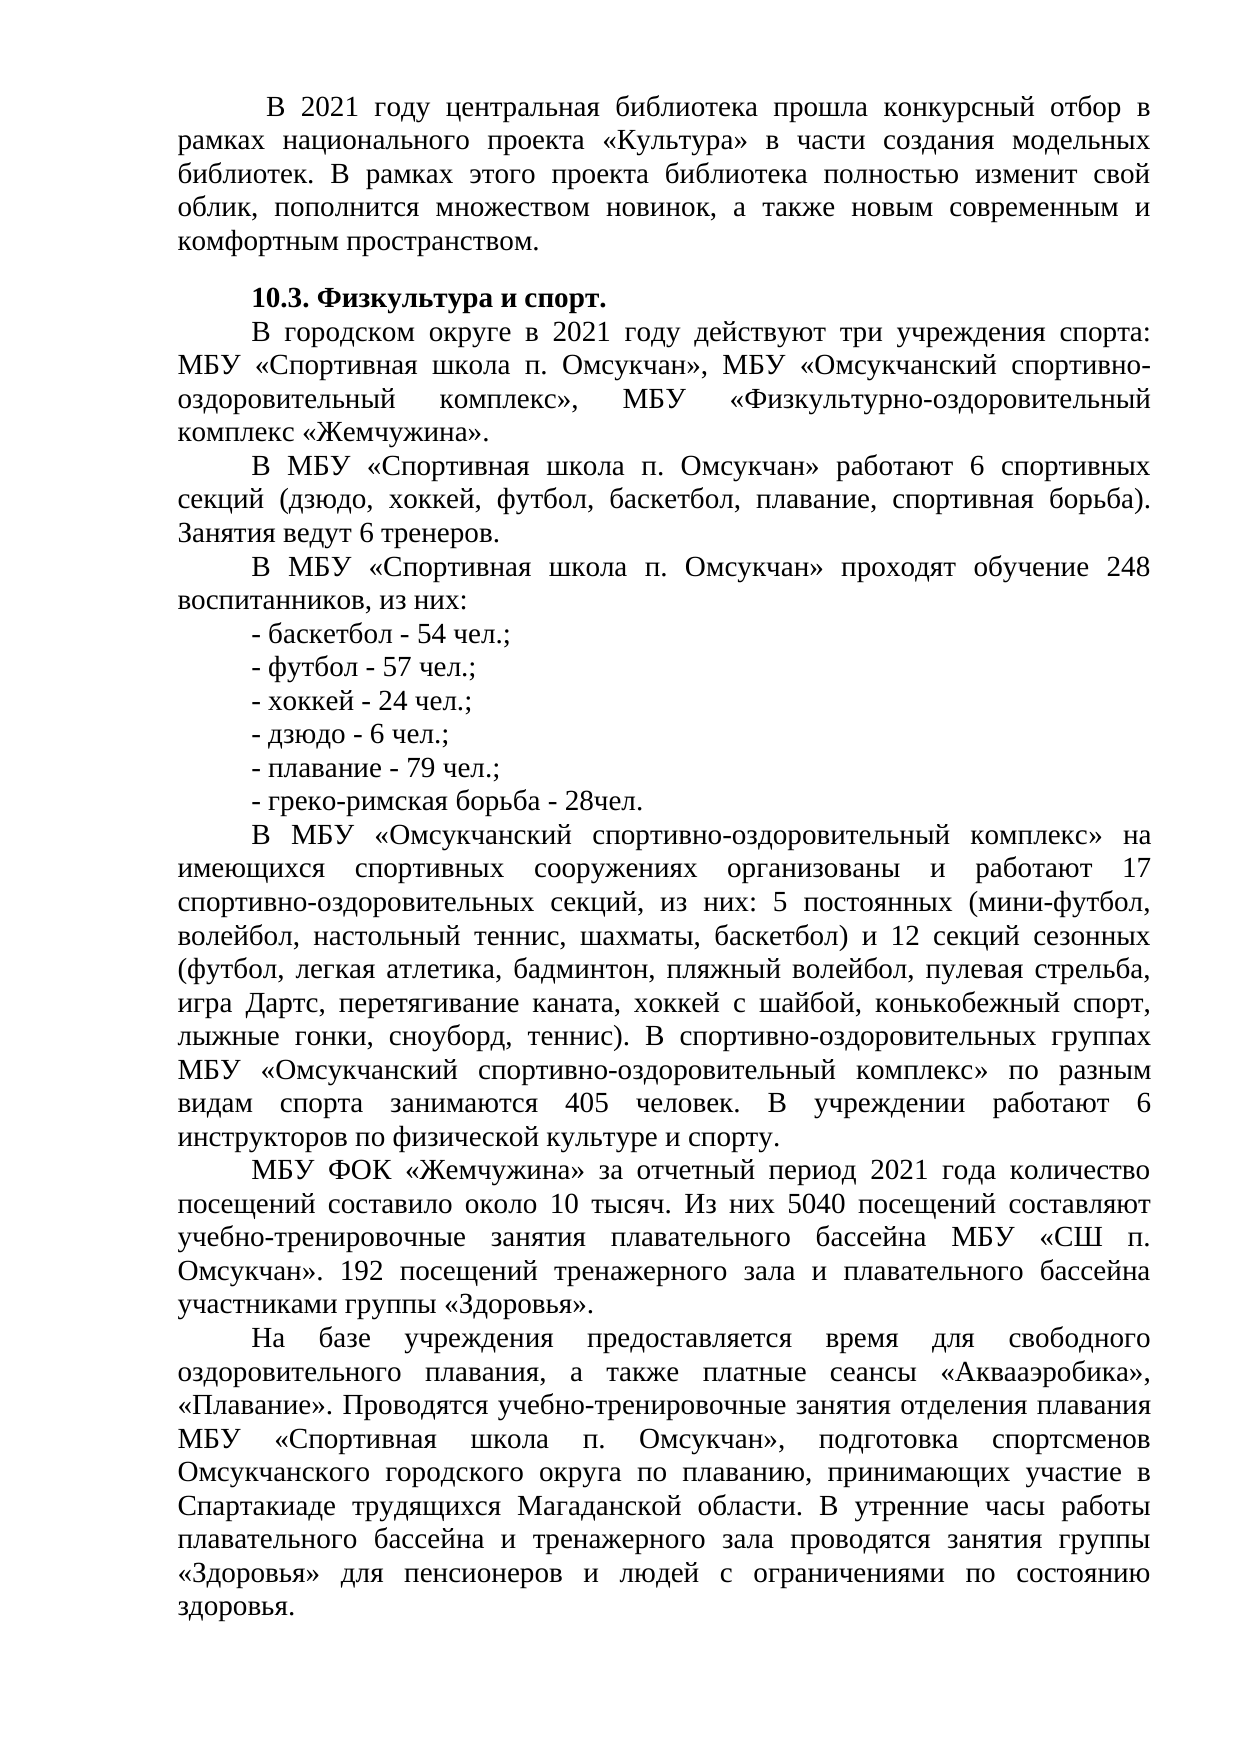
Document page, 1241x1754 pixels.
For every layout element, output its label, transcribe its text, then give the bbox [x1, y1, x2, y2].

text МБУ ФОК «Жемчужина» за отчетный период 2021 года количество посещений составило около 10 тысяч. Из них 5040 посещений составляют учебно-тренировочные занятия плавательного бассейна МБУ «СШ п. Омсукчан». 192 посещений тренажерного зала и плавательного бассейна участниками группы «Здоровья». [177, 1152, 1152, 1320]
text В МБУ «Спортивная школа п. Омсукчан» работают 6 спортивных секций (дзюдо, хоккей, футбол, баскетбол, плавание, спортивная борьба). Занятия ведут 6 тренеров. [177, 448, 1152, 549]
text На базе учреждения предоставляется время для свободного оздоровительного плавания, а также платные сеансы «Аквааэробика», «Плавание». Проводятся учебно-тренировочные занятия отделения плавания МБУ «Спортивная школа п. Омсукчан», подготовка спортсменов Омсукчанского городского округа по плаванию, принимающих участие в Спартакиаде трудящихся Магаданской области. В утренние часы работы плавательного бассейна и тренажерного зала проводятся занятия группы «Здоровья» для пенсионеров и людей с ограничениями по состоянию здоровья. [177, 1320, 1152, 1622]
text - плавание - 79 чел.; [177, 750, 1152, 783]
text - греко-римская борьба - 28чел. [177, 783, 1152, 817]
text В 2021 году центральная библиотека прошла конкурсный отбор в рамках национального проекта «Культура» в части создания модельных библиотек. В рамках этого проекта библиотека полностью изменит свой облик, пополнится множеством новинок, а также новым современным и комфортным пространством. [177, 89, 1152, 256]
text 10.3. Физкультура и спорт. [177, 280, 1152, 314]
text - хоккей - 24 чел.; [177, 683, 1152, 716]
text В МБУ «Омсукчанский спортивно-оздоровительный комплекс» на имеющихся спортивных сооружениях организованы и работают 17 спортивно-оздоровительных секций, из них: 5 постоянных (мини-футбол, волейбол, настольный теннис, шахматы, баскетбол) и 12 секций сезонных (футбол, легкая атлетика, бадминтон, пляжный волейбол, пулевая стрельба, игра Дартс, перетягивание каната, хоккей с шайбой, конькобежный спорт, лыжные гонки, сноуборд, теннис). В спортивно-оздоровительных группах МБУ «Омсукчанский спортивно-оздоровительный комплекс» по разным видам спорта занимаются 405 человек. В учреждении работают 6 инструкторов по физической культуре и спорту. [177, 817, 1152, 1152]
text В МБУ «Спортивная школа п. Омсукчан» проходят обучение 248 воспитанников, из них: [177, 549, 1152, 616]
text - футбол - 57 чел.; [177, 649, 1152, 683]
text - дзюдо - 6 чел.; [177, 716, 1152, 750]
text В городском округе в 2021 году действуют три учреждения спорта: МБУ «Спортивная школа п. Омсукчан», МБУ «Омсукчанский спортивно-оздоровительный комплекс», МБУ «Физкультурно-оздоровительный комплекс «Жемчужина». [177, 314, 1152, 448]
text - баскетбол - 54 чел.; [177, 616, 1152, 649]
